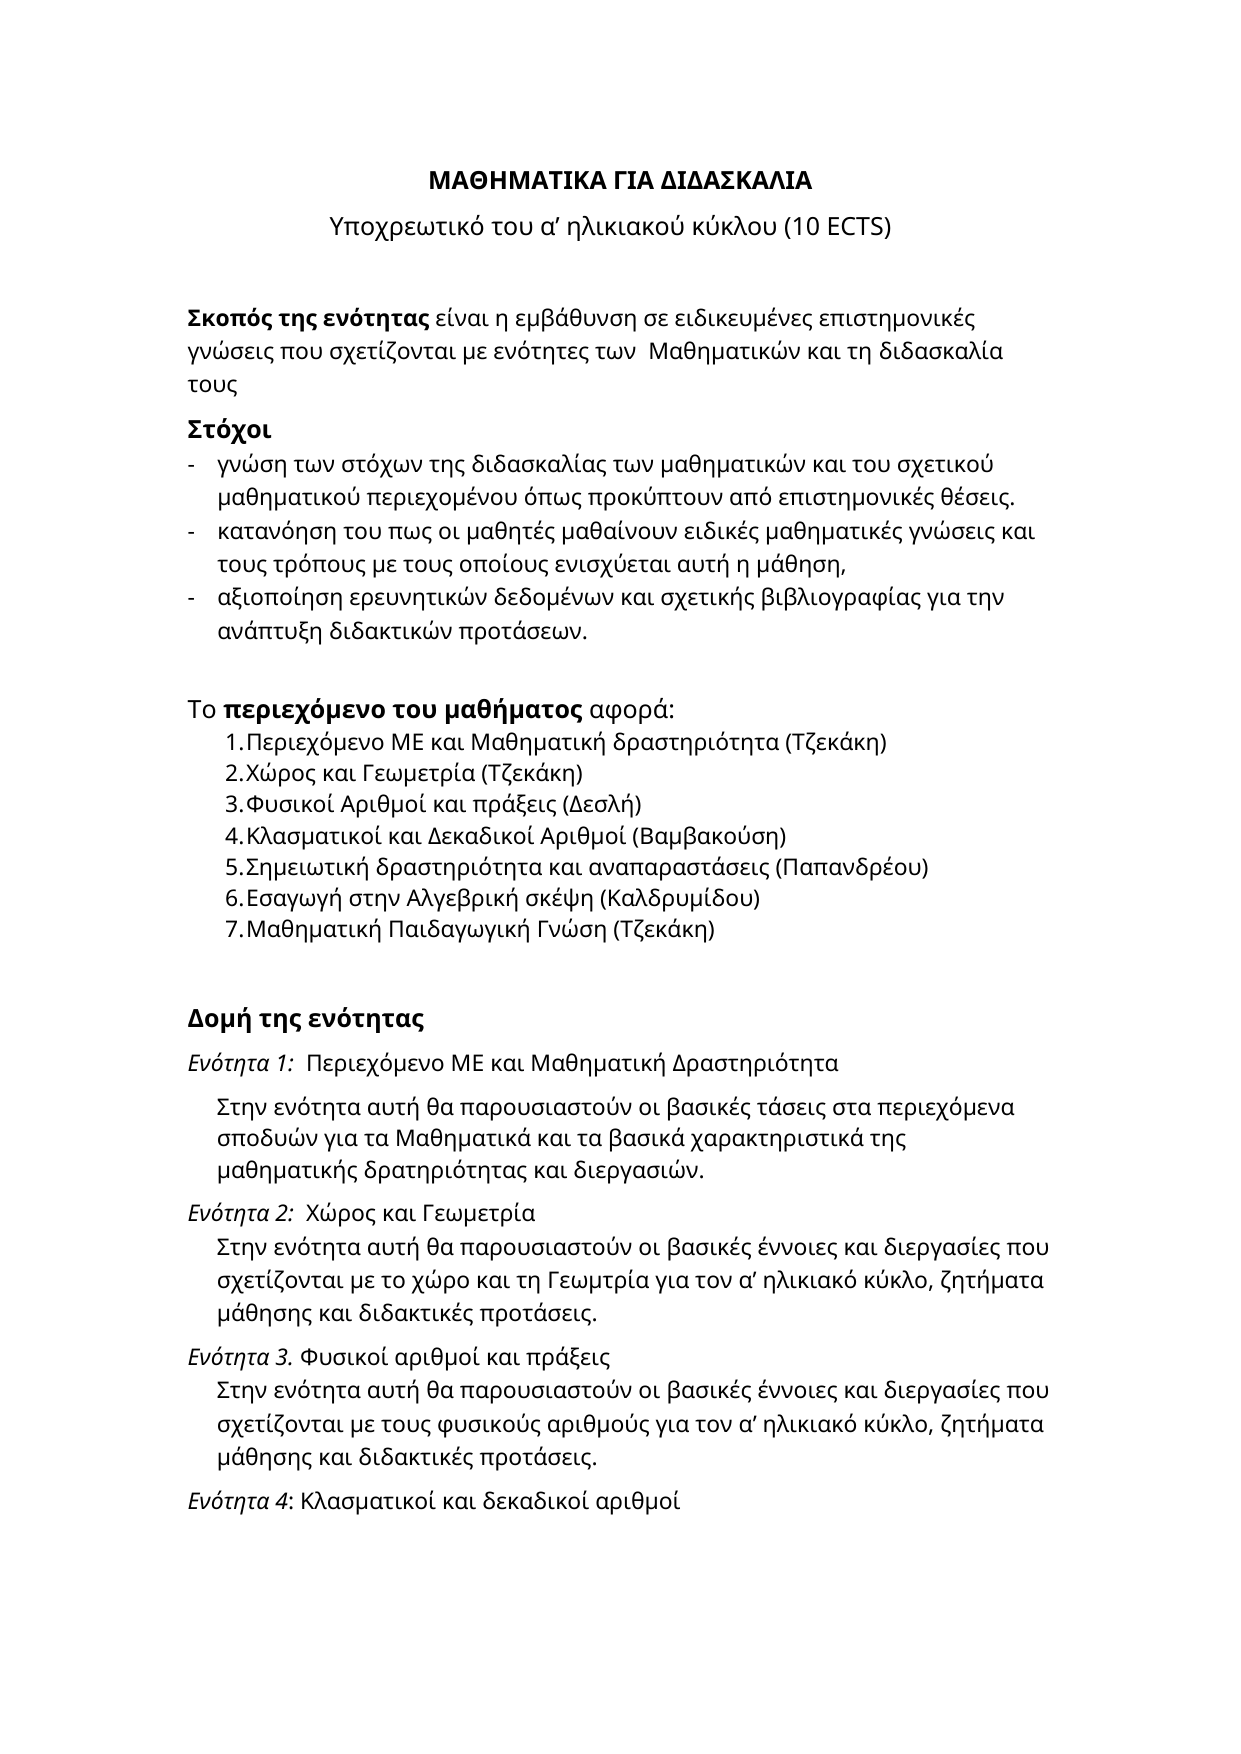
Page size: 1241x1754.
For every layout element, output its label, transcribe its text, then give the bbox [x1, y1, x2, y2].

text Στην ενότητα αυτή θα παρουσιαστούν οι βασικές τάσεις στα περιεχόμενα σποδυών για τα Μαθηματικά και τα βασικά χαρακτηριστικά της μαθηματικής δρατηριότητας και διεργασιών. [217, 1091, 1053, 1185]
text Ενότητα 3. Φυσικοί αριθμοί και πράξεις [187, 1341, 1053, 1372]
text Στόχοι [187, 412, 1053, 446]
text ΜΑΘΗΜΑΤΙΚΑ ΓΙΑ ΔΙΔΑΣΚΑΛΙΑ [187, 162, 1053, 197]
text Στην ενότητα αυτή θα παρουσιαστούν οι βασικές έννοιες και διεργασίες που σχετίζονται με το χώρο και τη Γεωμτρία για τον α’ ηλικιακό κύκλο, ζητήματα μάθησης και διδακτικές προτάσεις. [217, 1229, 1053, 1329]
text Ενότητα 2: Χώρος και Γεωμετρία [187, 1197, 1053, 1229]
text Ενότητα 4: Κλασματικοί και δεκαδικοί αριθμοί [187, 1485, 1053, 1516]
list Κλασματικοί και Δεκαδικοί Αριθμοί (Βαμβακούση) [225, 819, 1053, 851]
list Εσαγωγή στην Αλγεβρική σκέψη (Καλδρυμίδου) [225, 882, 1053, 913]
list Χώρος και Γεωμετρία (Τζεκάκη) [225, 757, 1053, 788]
text Το περιεχόμενο του μαθήματος αφορά: [187, 692, 1053, 726]
text Στην ενότητα αυτή θα παρουσιαστούν οι βασικές έννοιες και διεργασίες που σχετίζονται με τους φυσικούς αριθμούς για τον α’ ηλικιακό κύκλο, ζητήματα μάθησης και διδακτικές προτάσεις. [217, 1372, 1053, 1472]
text Δομή της ενότητας [187, 1001, 1053, 1035]
text Ενότητα 1: Περιεχόμενο ΜΕ και Μαθηματική Δραστηριότητα [187, 1047, 1053, 1079]
text - αξιοποίηση ερευνητικών δεδομένων και σχετικής βιβλιογραφίας για την ανάπτυξη διδακτικών προτάσεων. [187, 579, 1053, 646]
text - γνώση των στόχων της διδασκαλίας των μαθηματικών και του σχετικού μαθηματικού περιεχομένου όπως προκύπτουν από επιστημονικές θέσεις. [187, 446, 1053, 513]
text - κατανόηση του πως οι μαθητές μαθαίνουν ειδικές μαθηματικές γνώσεις και τους τρόπους με τους οποίους ενισχύεται αυτή η μάθηση, [187, 513, 1053, 579]
text Σκοπός της ενότητας είναι η εμβάθυνση σε ειδικευμένες επιστημονικές γνώσεις που σχετίζονται με ενότητες των Μαθηματικών και τη διδασκαλία τους [187, 299, 1053, 399]
list Σημειωτική δραστηριότητα και αναπαραστάσεις (Παπανδρέου) [225, 851, 1053, 882]
list Φυσικοί Αριθμοί και πράξεις (Δεσλή) [225, 788, 1053, 819]
list Περιεχόμενο ΜΕ και Μαθηματική δραστηριότητα (Τζεκάκη) [225, 726, 1053, 757]
list Μαθηματική Παιδαγωγική Γνώση (Τζεκάκη) [225, 913, 1053, 944]
text Υποχρεωτικό του α’ ηλικιακού κύκλου (10 ECTS) [187, 209, 1053, 243]
